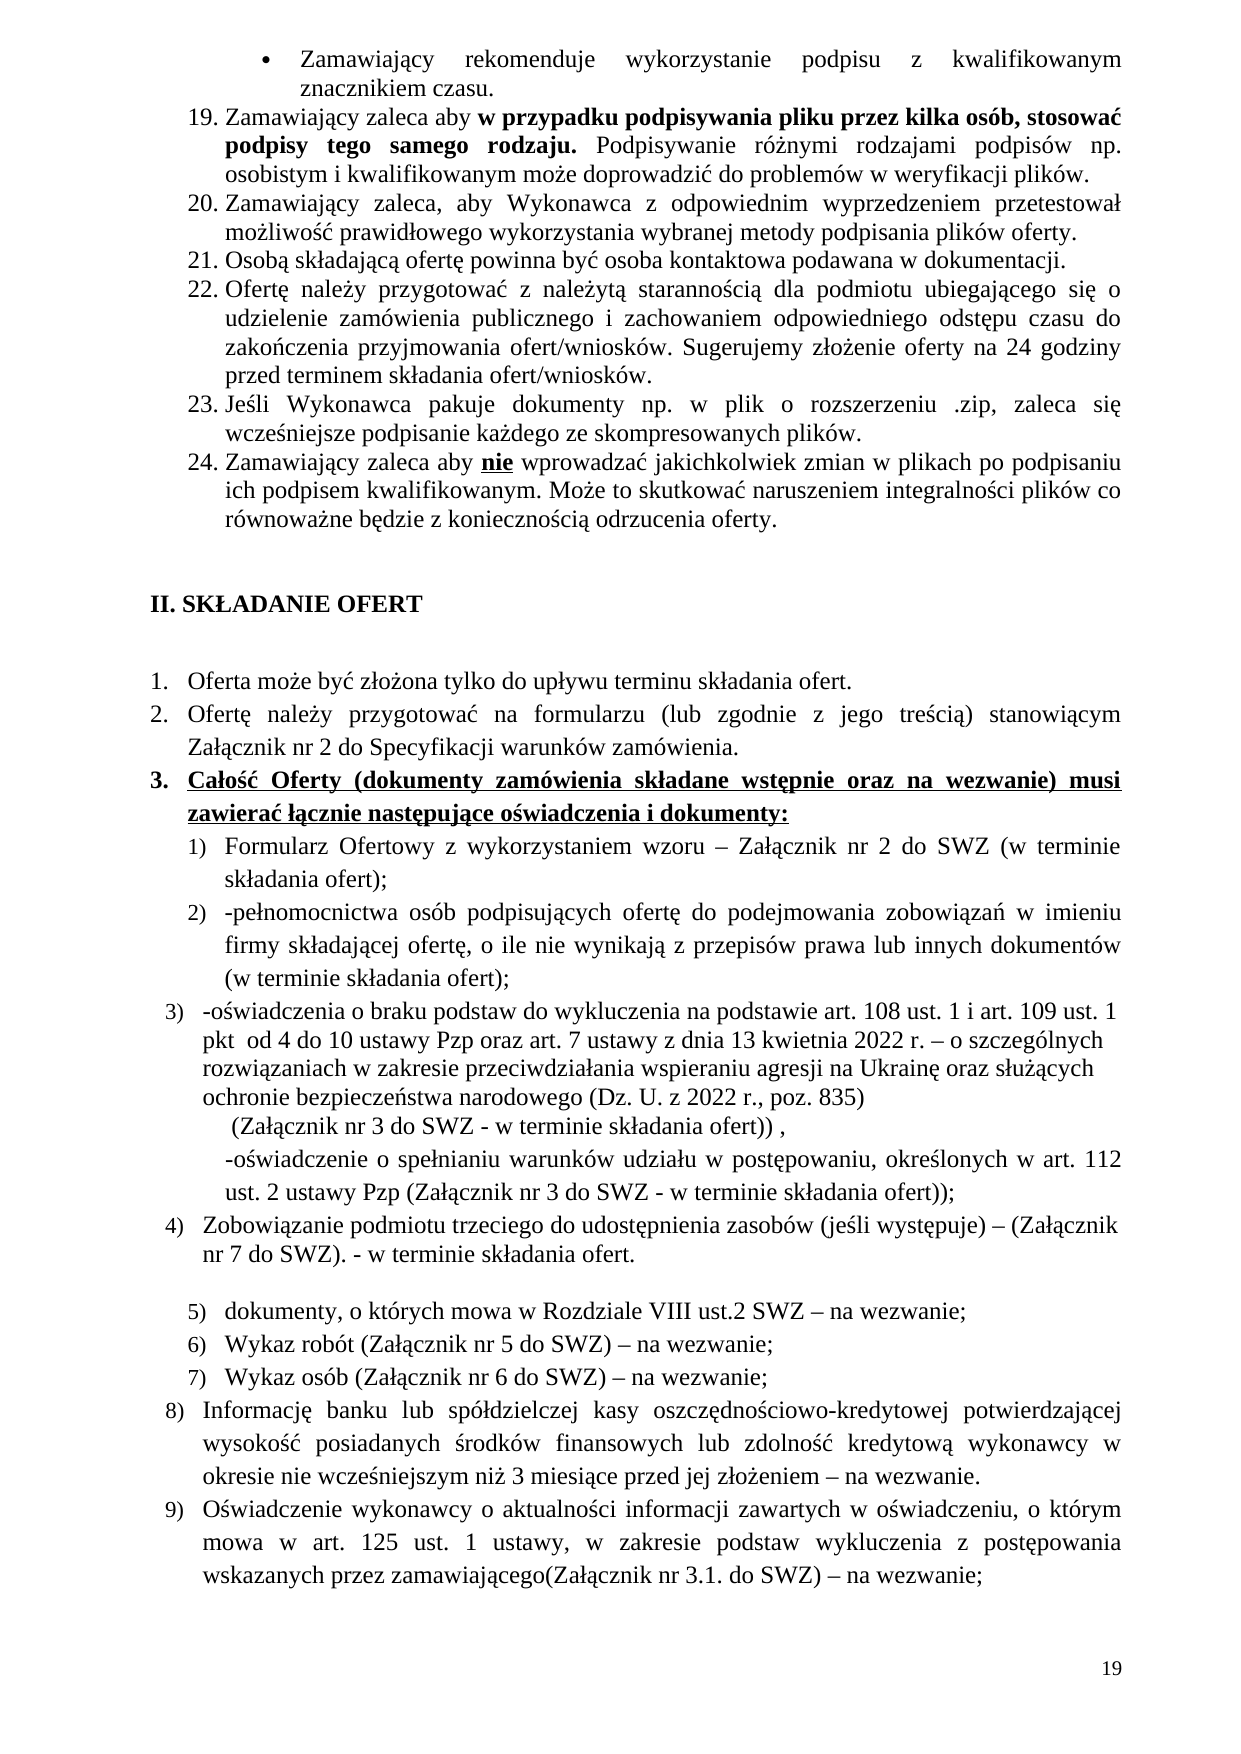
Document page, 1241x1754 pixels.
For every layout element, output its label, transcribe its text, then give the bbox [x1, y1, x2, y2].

list Ofertę należy przygotować na formularzu (lub zgodnie z jego treścią) stanowiącym Załącznik nr 2 do Specyfikacji warunków zamówienia. [150, 699, 1122, 761]
list -oświadczenia o braku podstaw do wykluczenia na podstawie art. 108 ust. 1 i art. 109 ust. 1 pkt od 4 do 10 ustawy Pzp oraz art. 7 ustawy z dnia 13 kwietnia 2022 r. – o szczególnych rozwiązaniach w zakresie przeciwdziałania wspieraniu agresji na Ukrainę oraz służących ochronie bezpieczeństwa narodowego (Dz. U. z 2022 r., poz. 835) [165, 996, 1122, 1111]
list Informację banku lub spółdzielczej kasy oszczędnościowo-kredytowej potwierdzającej wysokość posiadanych środków finansowych lub zdolność kredytową wykonawcy w okresie nie wcześniejszym niż 3 miesiące przed jej złożeniem – na wezwanie. [165, 1395, 1122, 1490]
text II. SKŁADANIE OFERT [150, 589, 1122, 618]
list Oświadczenie wykonawcy o aktualności informacji zawartych w oświadczeniu, o którym mowa w art. 125 ust. 1 ustawy, w zakresie podstaw wykluczenia z postępowania wskazanych przez zamawiającego(Załącznik nr 3.1. do SWZ) – na wezwanie; [165, 1494, 1122, 1589]
list dokumenty, o których mowa w Rozdziale VIII ust.2 SWZ – na wezwanie; [187, 1296, 1122, 1325]
list -pełnomocnictwa osób podpisujących ofertę do podejmowania zobowiązań w imieniu firmy składającej ofertę, o ile nie wynikają z przepisów prawa lub innych dokumentów (w terminie składania ofert); [187, 897, 1122, 992]
list (Załącznik nr 3 do SWZ - w terminie składania ofert)) , [225, 1111, 1122, 1140]
list Formularz Ofertowy z wykorzystaniem wzoru – Załącznik nr 2 do SWZ (w terminie składania ofert); [187, 831, 1122, 893]
list Zamawiający zaleca, aby Wykonawca z odpowiednim wyprzedzeniem przetestował możliwość prawidłowego wykorzystania wybranej metody podpisania plików oferty. [187, 188, 1122, 246]
list Wykaz osób (Załącznik nr 6 do SWZ) – na wezwanie; [187, 1362, 1122, 1391]
list Całość Oferty (dokumenty zamówienia składane wstępnie oraz na wezwanie) musi zawierać łącznie następujące oświadczenia i dokumenty: [150, 765, 1122, 827]
list Zamawiający zaleca aby nie wprowadzać jakichkolwiek zmian w plikach po podpisaniu ich podpisem kwalifikowanym. Może to skutkować naruszeniem integralności plików co równoważne będzie z koniecznością odrzucenia oferty. [187, 447, 1122, 533]
list nr 7 do SWZ). - w terminie składania ofert. [202, 1239, 1122, 1268]
list Jeśli Wykonawca pakuje dokumenty np. w plik o rozszerzeniu .zip, zaleca się wcześniejsze podpisanie każdego ze skompresowanych plików. [187, 389, 1122, 447]
list Zamawiający zaleca aby w przypadku podpisywania pliku przez kilka osób, stosować podpisy tego samego rodzaju. Podpisywanie różnymi rodzajami podpisów np. osobistym i kwalifikowanym może doprowadzić do problemów w weryfikacji plików. [187, 102, 1122, 188]
list -oświadczenie o spełnianiu warunków udziału w postępowaniu, określonych w art. 112 ust. 2 ustawy Pzp (Załącznik nr 3 do SWZ - w terminie składania ofert)); [225, 1144, 1122, 1206]
list Oferta może być złożona tylko do upływu terminu składania ofert. [150, 666, 1122, 694]
list Zobowiązanie podmiotu trzeciego do udostępnienia zasobów (jeśli występuje) – (Załącznik [165, 1210, 1122, 1239]
list Wykaz robót (Załącznik nr 5 do SWZ) – na wezwanie; [187, 1329, 1122, 1358]
list Ofertę należy przygotować z należytą starannością dla podmiotu ubiegającego się o udzielenie zamówienia publicznego i zachowaniem odpowiedniego odstępu czasu do zakończenia przyjmowania ofert/wniosków. Sugerujemy złożenie oferty na 24 godziny przed terminem składania ofert/wniosków. [187, 274, 1122, 389]
list Osobą składającą ofertę powinna być osoba kontaktowa podawana w dokumentacji. [187, 246, 1122, 274]
list Zamawiający rekomenduje wykorzystanie podpisu z kwalifikowanym znacznikiem czasu. [262, 44, 1122, 102]
